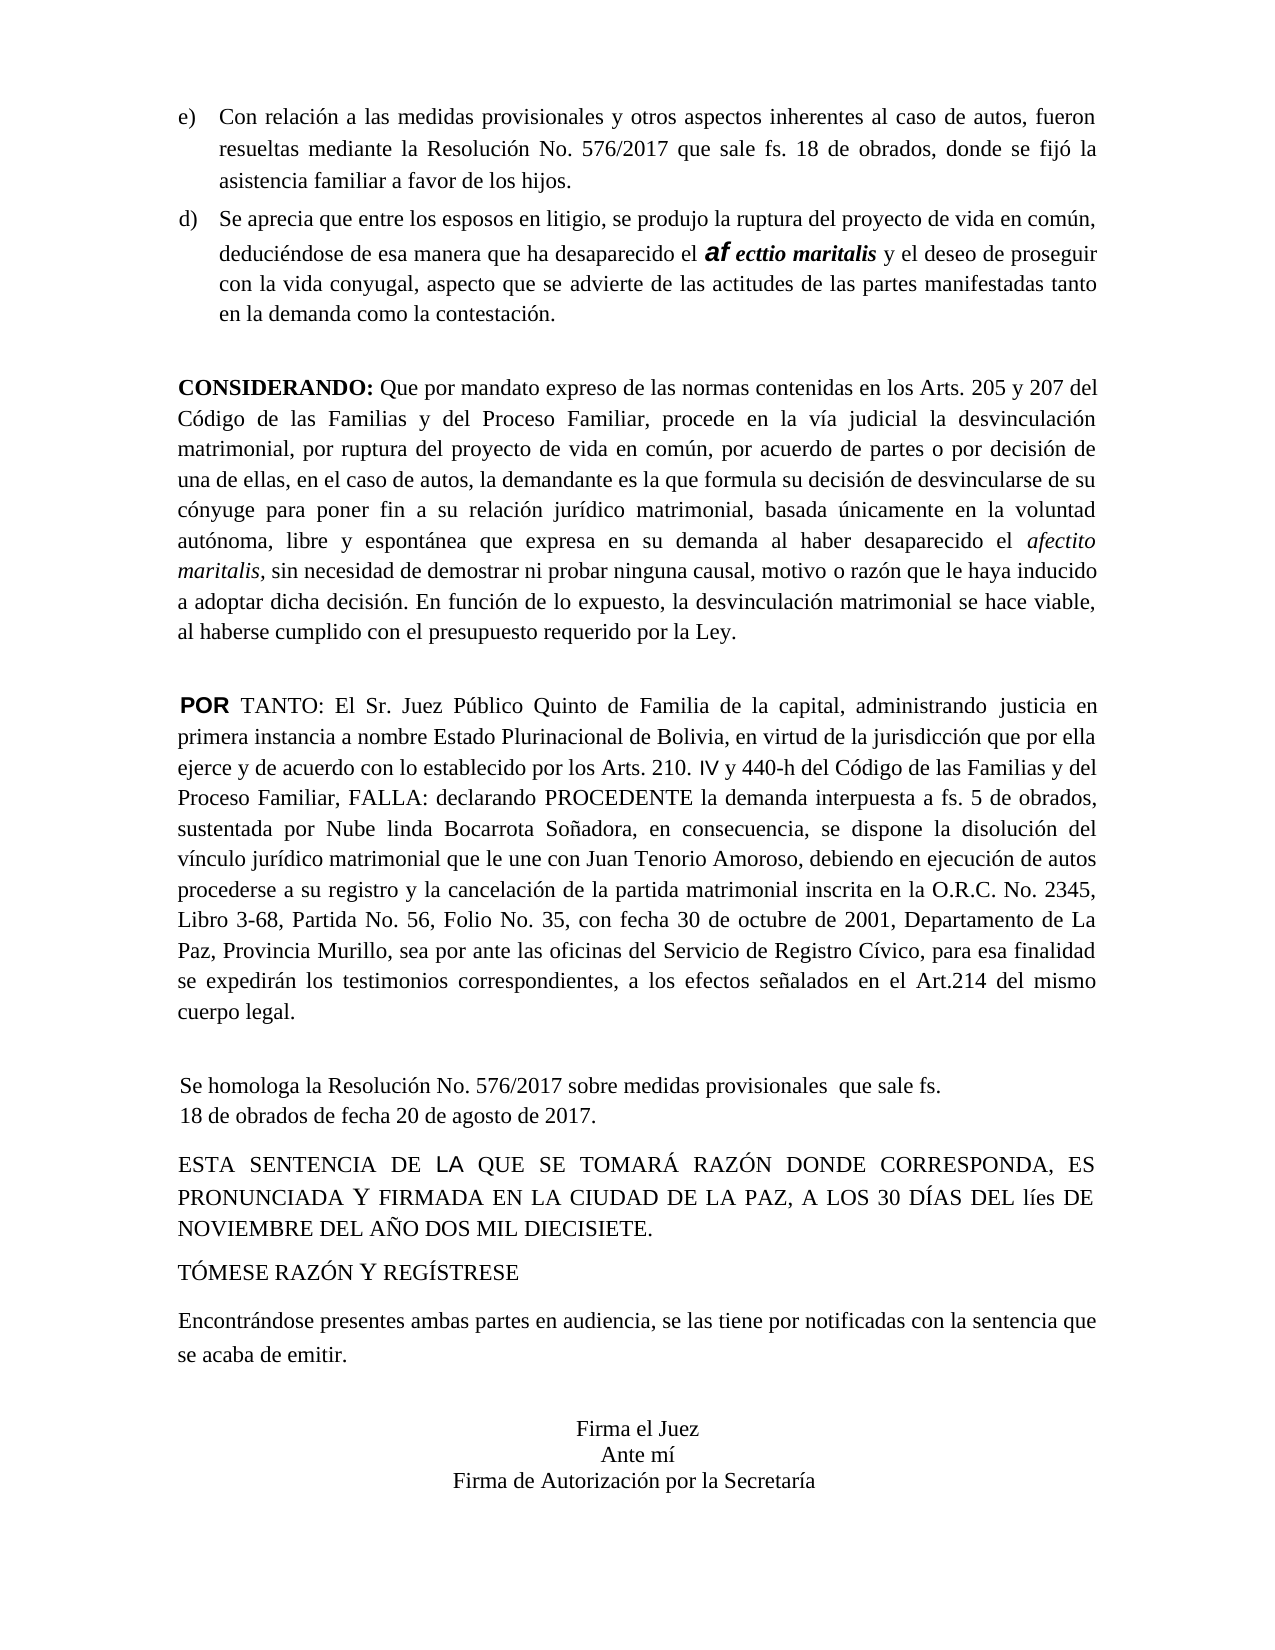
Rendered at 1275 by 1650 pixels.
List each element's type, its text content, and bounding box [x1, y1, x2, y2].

text 18 de obrados de fecha 20 de agosto de 2017. [179, 1103, 1098, 1129]
text ESTA SENTENCIA DE LA QUE SE TOMARÁ RAZÓN DONDE CORRESPONDA, ES PRONUNCIADA Y FIRMADA EN LA CIUDAD DE LA PAZ, A LOS 30 DÍAS DEL líes DE NOVIEMBRE DEL AÑO DOS MIL DIECISIETE. [177, 1151, 1096, 1242]
text Firma de Autorización por la Secretaría [177, 1467, 1092, 1494]
text POR TANTO: El Sr. Juez Público Quinto de Familia de la capital, administrando justicia en primera instancia a nombre Estado Plurinacional de Bolivia, en virtud de la jurisdicción que por ella ejerce y de acuerdo con lo establecido por los Arts. 210. IV y 440-h del Código de las Familias y del Proceso Familiar, FALLA: declarando PROCEDENTE la demanda interpuesta a fs. 5 de obrados, sustentada por Nube linda Bocarrota Soñadora, en consecuencia, se dispone la disolución del vínculo jurídico matrimonial que le une con Juan Tenorio Amoroso, debiendo en ejecución de autos procederse a su registro y la cancelación de la partida matrimonial inscrita en la O.R.C. No. 2345, Libro 3-68, Partida No. 56, Folio No. 35, con fecha 30 de octubre de 2001, Departamento de La Paz, Provincia Murillo, sea por ante las oficinas del Servicio de Registro Cívico, para esa finalidad se expedirán los testimonios correspondientes, a los efectos señalados en el Art.214 del mismo cuerpo legal. [177, 692, 1098, 1024]
text Ante mí [177, 1441, 1098, 1467]
list Se aprecia que entre los esposos en litigio, se produjo la ruptura del proyecto de vida en común, deduciéndose de esa manera que ha desaparecido el af ecttio maritalis y el deseo de proseguir con la vida conyugal, aspecto que se advierte de las actitudes de las partes manifestadas tanto en la demanda como la contestación. [178, 205, 1098, 326]
text CONSIDERANDO: Que por mandato expreso de las normas contenidas en los Arts. 205 y 207 del Código de las Familias y del Proceso Familiar, procede en la vía judicial la desvinculación matrimonial, por ruptura del proyecto de vida en común, por acuerdo de partes o por decisión de una de ellas, en el caso de autos, la demandante es la que formula su decisión de desvincularse de su cónyuge para poner fin a su relación jurídico matrimonial, basada únicamente en la voluntad autónoma, libre y espontánea que expresa en su demanda al haber desaparecido el afectito maritalis, sin necesidad de demostrar ni probar ninguna causal, motivo o razón que le haya inducido a adoptar dicha decisión. En función de lo expuesto, la desvinculación matrimonial se hace viable, al haberse cumplido con el presupuesto requerido por la Ley. [177, 374, 1098, 644]
text Se homologa la Resolución No. 576/2017 sobre medidas provisionales que sale fs. [179, 1072, 1098, 1098]
list Con relación a las medidas provisionales y otros aspectos inherentes al caso de autos, fueron resueltas mediante la Resolución No. 576/2017 que sale fs. 18 de obrados, donde se fijó la asistencia familiar a favor de los hijos. [178, 103, 1098, 193]
text TÓMESE RAZÓN Y REGÍSTRESE [177, 1257, 1098, 1285]
text Encontrándose presentes ambas partes en audiencia, se las tiene por notificadas con la sentencia que se acaba de emitir. [177, 1307, 1098, 1367]
text Firma el Juez [177, 1415, 1098, 1441]
